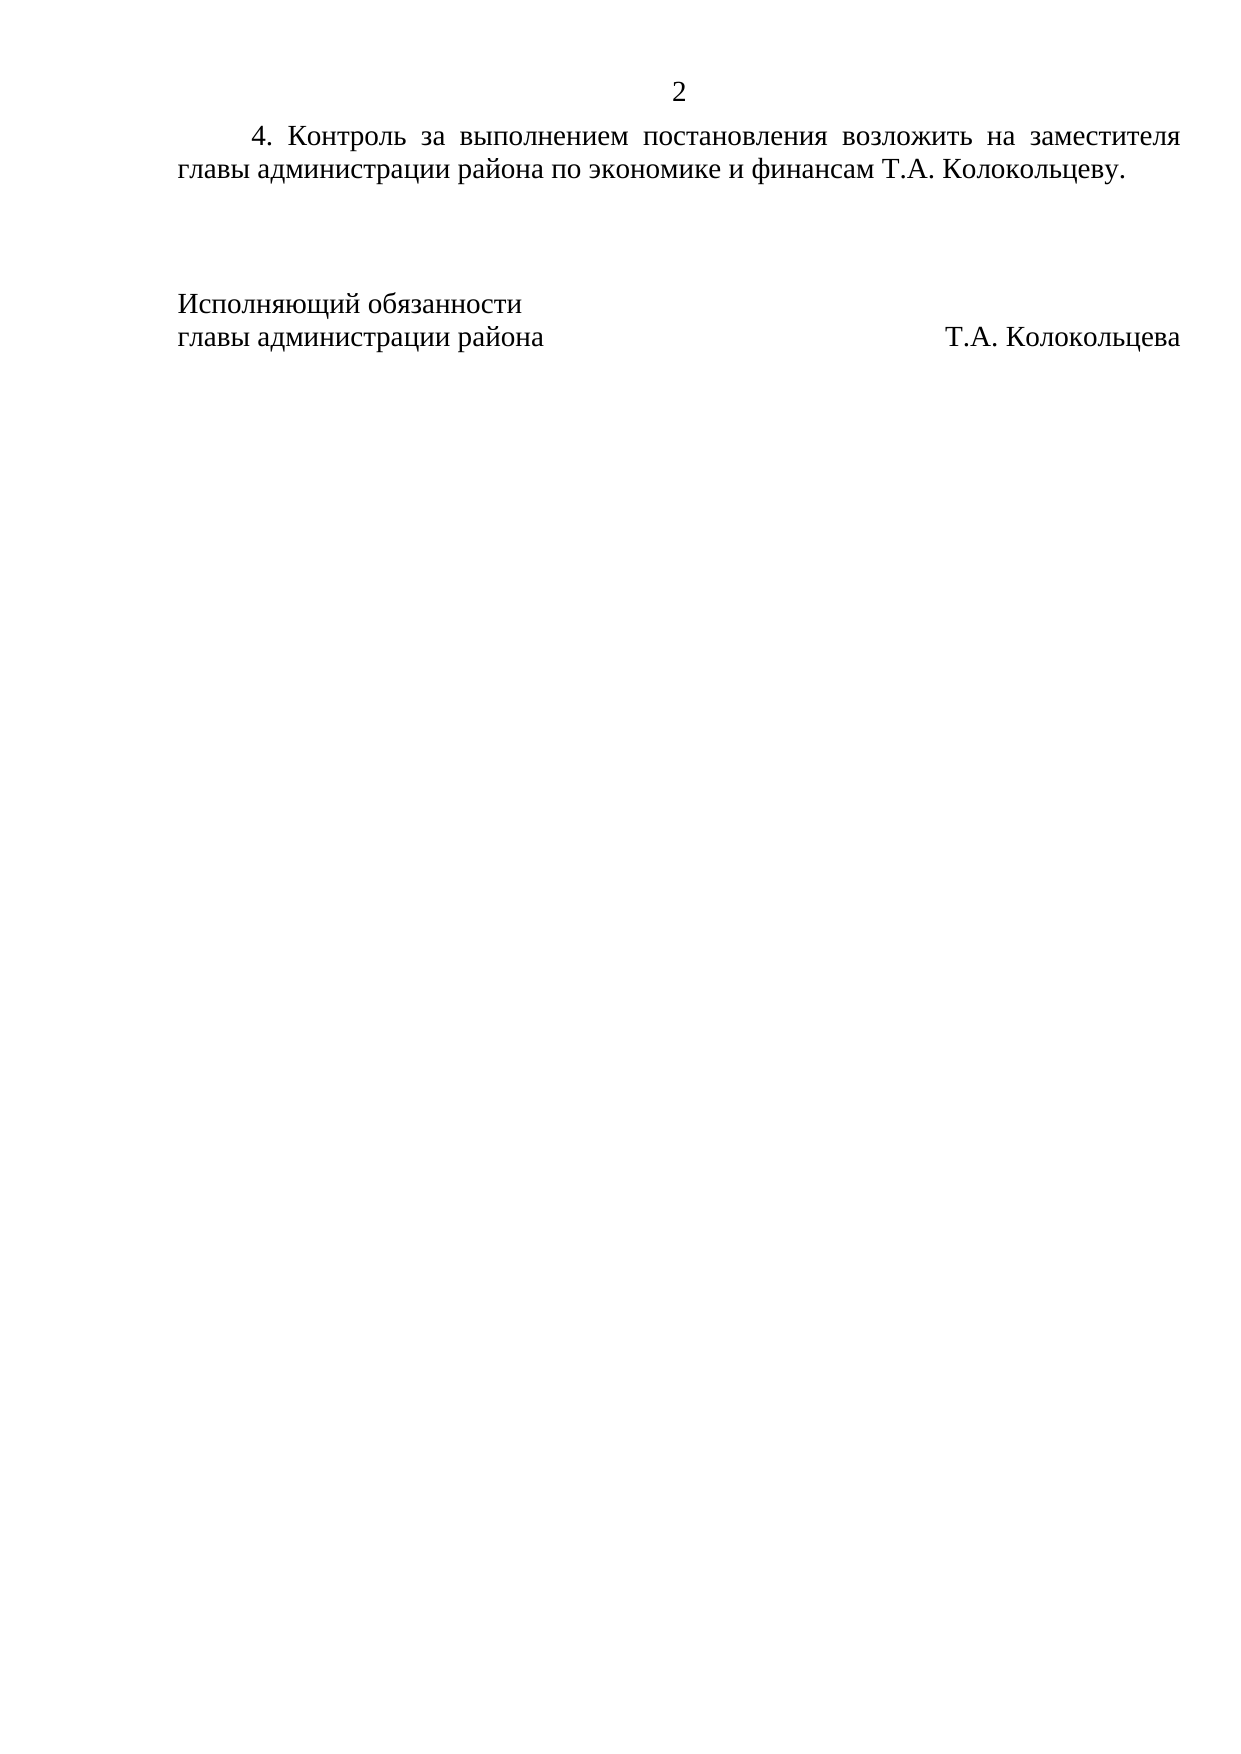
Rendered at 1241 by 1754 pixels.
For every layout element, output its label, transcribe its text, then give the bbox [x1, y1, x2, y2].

text Исполняющий обязанности [177, 286, 1181, 319]
text главы администрации района Т.А. Колокольцева [177, 319, 1181, 353]
text 4. Контроль за выполнением постановления возложить на заместителя главы администрации района по экономике и финансам Т.А. Колокольцеву. [177, 118, 1181, 185]
